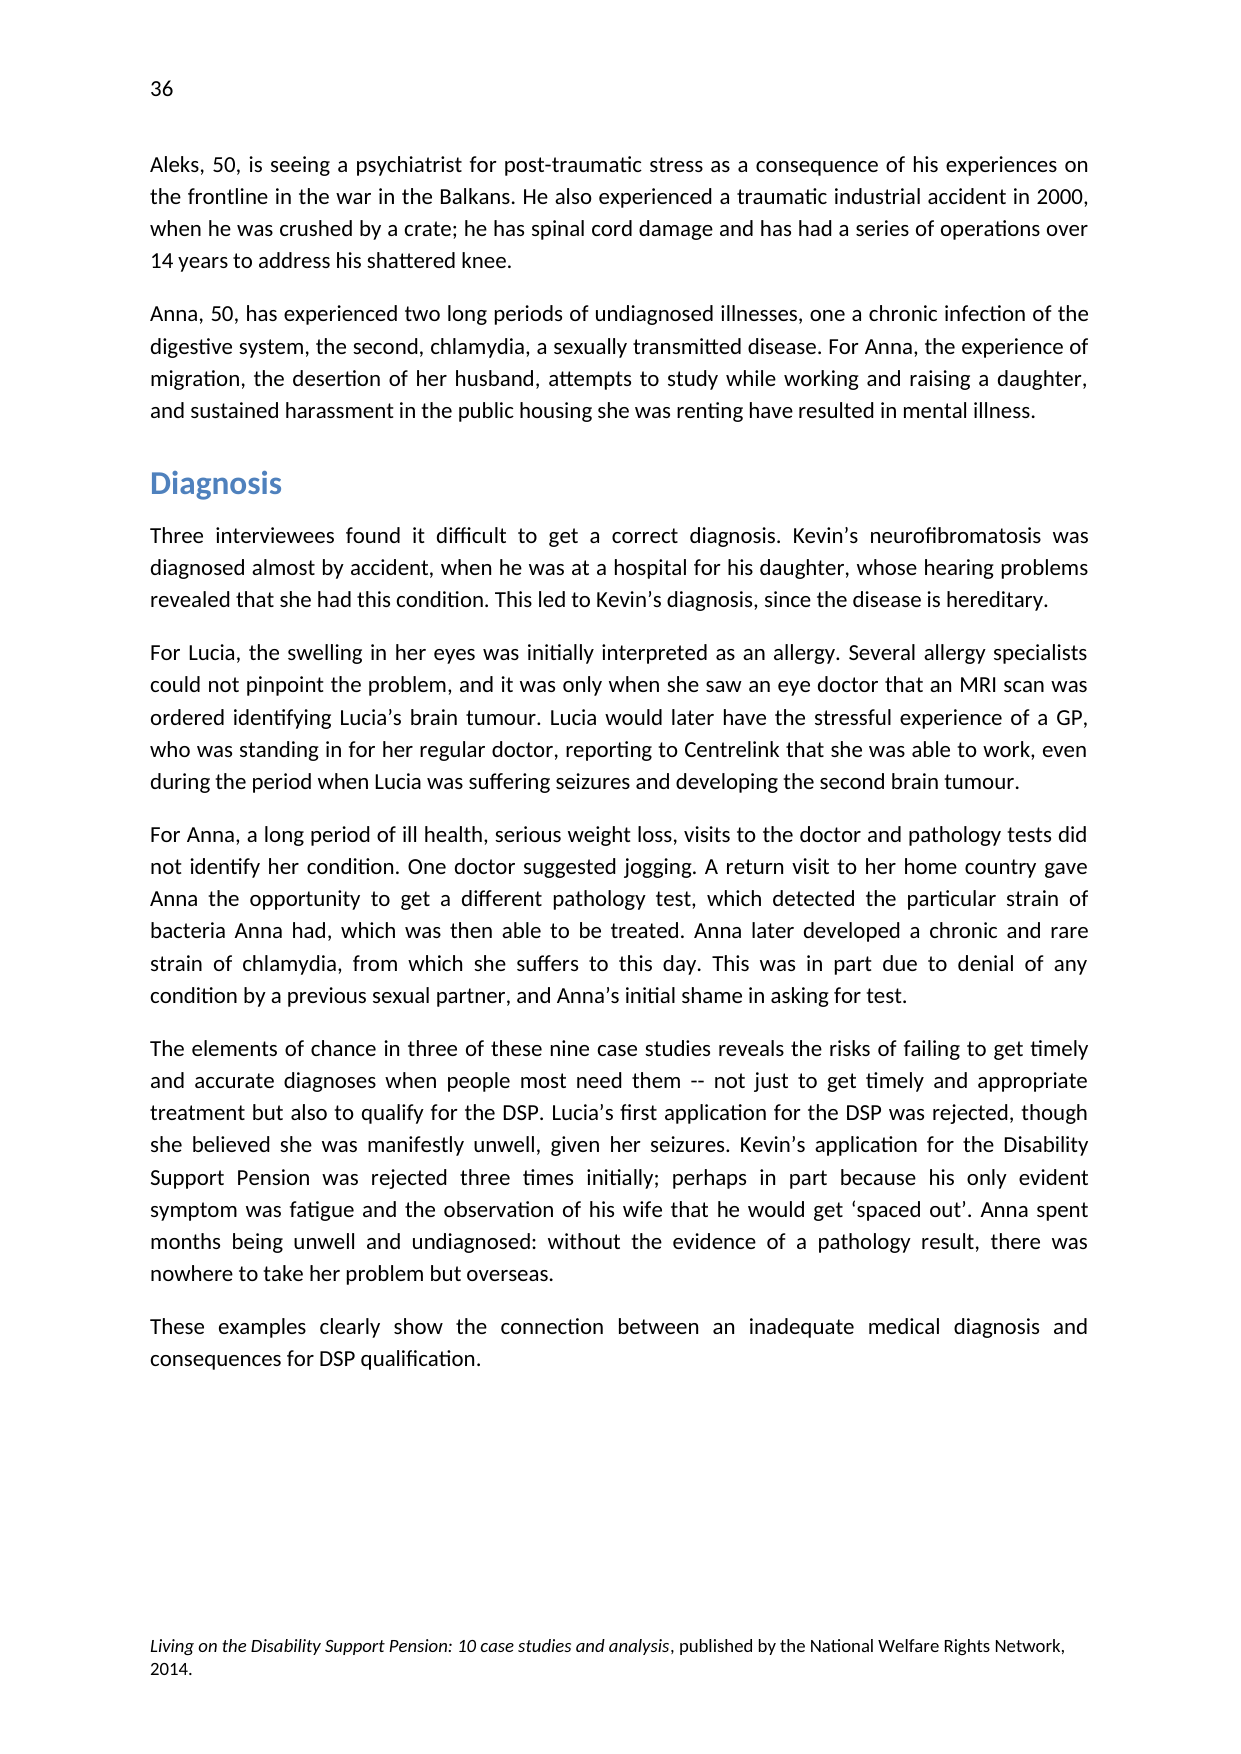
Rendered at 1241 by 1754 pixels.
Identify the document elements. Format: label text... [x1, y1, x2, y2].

text Three interviewees found it difficult to get a correct diagnosis. Kevin’s neurofibromatosis was diagnosed almost by accident, when he was at a hospital for his daughter, whose hearing problems revealed that she had this condition. This led to Kevin’s diagnosis, since the disease is hereditary. [150, 521, 1090, 613]
text For Anna, a long period of ill health, serious weight loss, visits to the doctor and pathology tests did not identify her condition. One doctor suggested jogging. A return visit to her home country gave Anna the opportunity to get a different pathology test, which detected the particular strain of bacteria Anna had, which was then able to be treated. Anna later developed a chronic and rare strain of chlamydia, from which she suffers to this day. This was in part due to denial of any condition by a previous sexual partner, and Anna’s initial shame in asking for test. [150, 820, 1090, 1009]
text These examples clearly show the connection between an inadequate medical diagnosis and consequences for DSP qualification. [150, 1312, 1090, 1373]
text For Lucia, the swelling in her eyes was initially interpreted as an allergy. Several allergy specialists could not pinpoint the problem, and it was only when she saw an eye doctor that an MRI scan was ordered identifying Lucia’s brain tumour. Lucia would later have the stressful experience of a GP, who was standing in for her regular doctor, reporting to Centrelink that she was able to work, even during the period when Lucia was suffering seizures and developing the second brain tumour. [150, 638, 1090, 795]
text Aleks, 50, is seeing a psychiatrist for post-traumatic stress as a consequence of his experiences on the frontline in the war in the Balkans. He also experienced a traumatic industrial accident in 2000, when he was crushed by a crate; he has spinal cord damage and has had a series of operations over 14 years to address his shattered knee. [150, 150, 1090, 274]
text Anna, 50, has experienced two long periods of undiagnosed illnesses, one a chronic infection of the digestive system, the second, chlamydia, a sexually transmitted disease. For Anna, the experience of migration, the desertion of her husband, attempts to study while working and raising a daughter, and sustained harassment in the public housing she was renting have resulted in mental illness. [150, 299, 1090, 424]
subtitle Diagnosis [150, 462, 1090, 502]
text The elements of chance in three of these nine case studies reveals the risks of failing to get timely and accurate diagnoses when people most need them -- not just to get timely and appropriate treatment but also to qualify for the DSP. Lucia’s first application for the DSP was rejected, though she believed she was manifestly unwell, given her seizures. Kevin’s application for the Disability Support Pension was rejected three times initially; perhaps in part because his only evident symptom was fatigue and the observation of his wife that he would get ‘spaced out’. Anna spent months being unwell and undiagnosed: without the evidence of a pathology result, there was nowhere to take her problem but overseas. [150, 1034, 1090, 1287]
